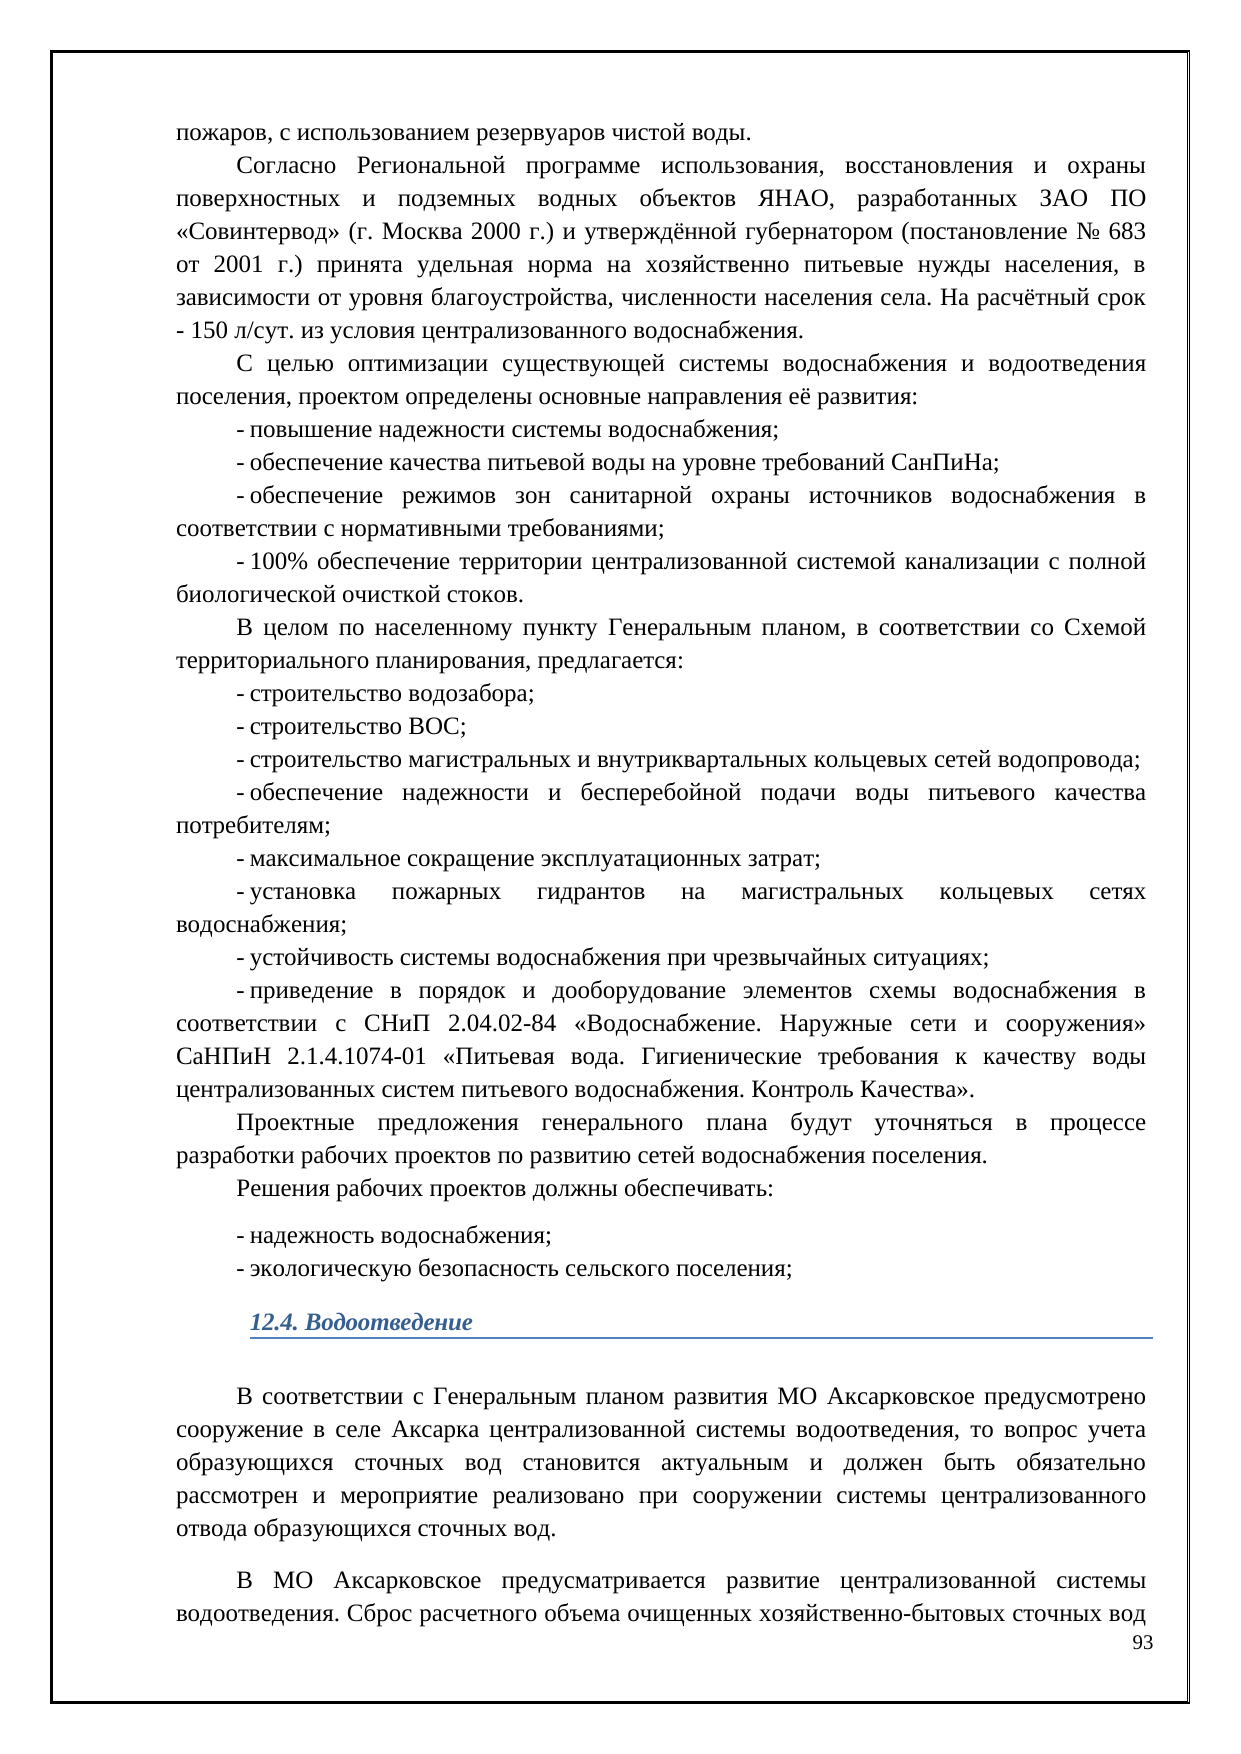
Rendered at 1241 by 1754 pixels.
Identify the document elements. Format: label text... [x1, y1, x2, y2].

text - надежность водоснабжения; [176, 1206, 1147, 1253]
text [176, 1565, 1147, 1627]
text - обеспечение режимов зон санитарной охраны источников водоснабжения в соответствии с нормативными требованиями; [176, 480, 1147, 542]
text В целом по населенному пункту Генеральным планом, в соответствии со Схемой территориального планирования, предлагается: [176, 612, 1147, 674]
text - строительство водозабора; [176, 678, 1147, 707]
text Согласно Региональной программе использования, восстановления и охраны поверхностных и подземных водных объектов ЯНАО, разработанных ЗАО ПО «Совинтервод» (г. Москва 2000 г.) и утверждённой губернатором (постановление № 683 от 2001 г.) принята удельная норма на хозяйственно питьевые нужды населения, в зависимости от уровня благоустройства, численности населения села. На расчётный срок - 150 л/сут. из условия централизованного водоснабжения. [176, 150, 1147, 343]
text - строительство магистральных и внутриквартальных кольцевых сетей водопровода; [176, 744, 1147, 773]
text 12.4. Водоотведение [249, 1307, 1153, 1339]
text - строительство ВОС; [176, 711, 1147, 740]
text В соответствии с Генеральным планом развития МО Аксарковское предусмотрено сооружение в селе Аксарка централизованной системы водоотведения, то вопрос учета образующихся сточных вод становится актуальным и должен быть обязательно рассмотрен и мероприятие реализовано при сооружении системы централизованного отвода образующихся сточных вод. [176, 1381, 1147, 1542]
text - экологическую безопасность сельского поселения; [176, 1253, 1147, 1282]
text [176, 117, 1147, 145]
text Проектные предложения генерального плана будут уточняться в процессе разработки рабочих проектов по развитию сетей водоснабжения поселения. [176, 1107, 1147, 1169]
text - повышение надежности системы водоснабжения; [176, 414, 1147, 443]
text - установка пожарных гидрантов на магистральных кольцевых сетях водоснабжения; [176, 876, 1147, 938]
text - максимальное сокращение эксплуатационных затрат; [176, 843, 1147, 872]
text - обеспечение качества питьевой воды на уровне требований СанПиНа; [176, 447, 1147, 476]
text - 100% обеспечение территории централизованной системой канализации с полной биологической очисткой стоков. [176, 546, 1147, 608]
text Решения рабочих проектов должны обеспечивать: [176, 1173, 1147, 1202]
text - приведение в порядок и дооборудование элементов схемы водоснабжения в соответствии с СНиП 2.04.02-84 «Водоснабжение. Наружные сети и сооружения» СаНПиН 2.1.4.1074-01 «Питьевая вода. Гигиенические требования к качеству воды централизованных систем питьевого водоснабжения. Контроль Качества». [176, 975, 1147, 1103]
text - устойчивость системы водоснабжения при чрезвычайных ситуациях; [176, 942, 1147, 971]
text - обеспечение надежности и бесперебойной подачи воды питьевого качества потребителям; [176, 777, 1147, 839]
text С целью оптимизации существующей системы водоснабжения и водоотведения поселения, проектом определены основные направления её развития: [176, 348, 1147, 409]
